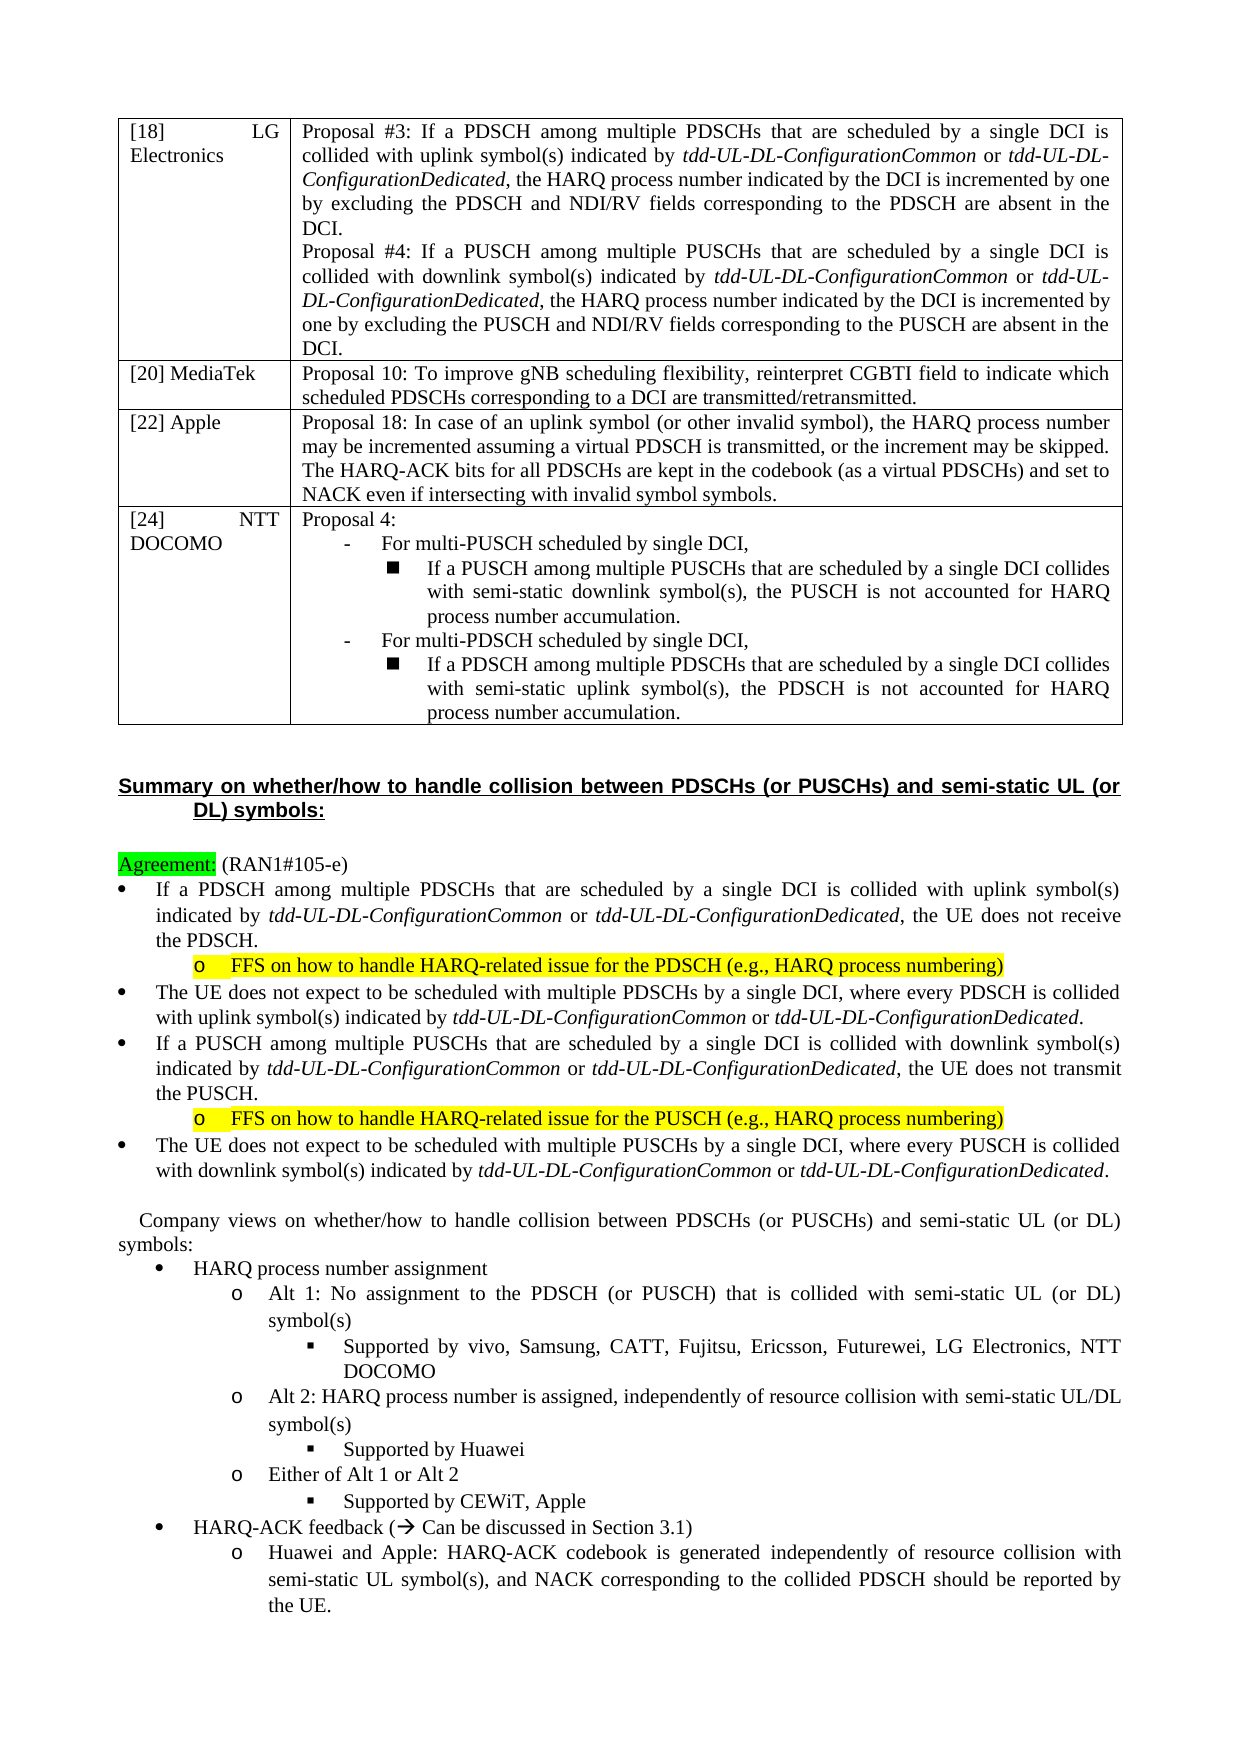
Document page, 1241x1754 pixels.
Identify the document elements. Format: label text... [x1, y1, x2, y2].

list Supported by vivo, Samsung, CATT, Fujitsu, Ericsson, Futurewei, LG Electronics, NTT DOCOMO [306, 1333, 1122, 1383]
table_cell [24] NTT DOCOMO [119, 507, 290, 724]
list HARQ process number assignment [156, 1256, 1122, 1280]
list The UE does not expect to be scheduled with multiple PUSCHs by a single DCI, where every PUSCH is collided with downlink symbol(s) indicated by tdd-UL-DL-ConfigurationCommon or tdd-UL-DL-ConfigurationDedicated. [118, 1133, 1122, 1182]
list If a PUSCH among multiple PUSCHs that are scheduled by a single DCI is collided with downlink symbol(s) indicated by tdd-UL-DL-ConfigurationCommon or tdd-UL-DL-ConfigurationDedicated, the UE does not transmit the PUSCH. [118, 1030, 1122, 1105]
list FFS on how to handle HARQ-related issue for the PDSCH (e.g., HARQ process numbering) [231, 953, 1122, 979]
list Either of Alt 1 or Alt 2 [231, 1462, 1122, 1488]
list Alt 1: No assignment to the PDSCH (or PUSCH) that is collided with semi-static UL (or DL) symbol(s) [231, 1281, 1122, 1332]
list Huawei and Apple: HARQ-ACK codebook is generated independently of resource collision with semi-static UL symbol(s), and NACK corresponding to the collided PDSCH should be reported by the UE. [231, 1540, 1122, 1617]
table_cell Proposal 18: In case of an uplink symbol (or other invalid symbol), the HARQ process number may be incremented assuming a virtual PDSCH is transmitted, or the increment may be skipped. The HARQ-ACK bits for all PDSCHs are kept in the codebook (as a virtual PDSCHs) and set to NACK even if intersecting with invalid symbol symbols. [291, 410, 1122, 506]
list Alt 2: HARQ process number is assigned, independently of resource collision with semi-static UL/DL symbol(s) [231, 1384, 1122, 1436]
table_cell Proposal 4: For multi-PUSCH scheduled by single DCI, If a PUSCH among multiple PUSCHs that are scheduled by a single DCI collides with semi-static downlink symbol(s), the PUSCH is not accounted for HARQ process number accumulation. For multi-PDSCH scheduled by single DCI, If a PDSCH among multiple PDSCHs that are scheduled by a single DCI collides with semi-static uplink symbol(s), the PDSCH is not accounted for HARQ process number accumulation. [291, 507, 1122, 724]
list If a PDSCH among multiple PDSCHs that are scheduled by a single DCI is collided with uplink symbol(s) indicated by tdd-UL-DL-ConfigurationCommon or tdd-UL-DL-ConfigurationDedicated, the UE does not receive the PDSCH. [118, 877, 1122, 952]
table_cell [22] Apple [119, 410, 290, 506]
list Agreement: (RAN1#105-e) [216, 852, 1122, 876]
list The UE does not expect to be scheduled with multiple PDSCHs by a single DCI, where every PDSCH is collided with uplink symbol(s) indicated by tdd-UL-DL-ConfigurationCommon or tdd-UL-DL-ConfigurationDedicated. [118, 980, 1122, 1029]
table_cell Proposal 10: To improve gNB scheduling flexibility, reinterpret CGBTI field to indicate which scheduled PDSCHs corresponding to a DCI are transmitted/retransmitted. [291, 361, 1122, 409]
text Company views on whether/how to handle collision between PDSCHs (or PUSCHs) and semi-static UL (or DL) symbols: [118, 1207, 1122, 1256]
list FFS on how to handle HARQ-related issue for the PUSCH (e.g., HARQ process numbering) [231, 1106, 1122, 1132]
subtitle Summary on whether/how to handle collision between PDSCHs (or PUSCHs) and semi-static UL (or DL) symbols: [118, 774, 1122, 822]
list Supported by CEWiT, Apple [306, 1489, 1122, 1513]
table_cell [20] MediaTek [119, 361, 290, 409]
list Supported by Huawei [306, 1437, 1122, 1461]
list HARQ-ACK feedback ( Can be discussed in Section 3.1) [156, 1515, 1122, 1539]
table_cell [18] LG Electronics [119, 119, 290, 360]
table_cell Proposal #3: If a PDSCH among multiple PDSCHs that are scheduled by a single DCI is collided with uplink symbol(s) indicated by tdd-UL-DL-ConfigurationCommon or tdd-UL-DL-ConfigurationDedicated, the HARQ process number indicated by the DCI is incremented by one by excluding the PDSCH and NDI/RV fields corresponding to the PDSCH are absent in the DCI. Proposal #4: If a PUSCH among multiple PUSCHs that are scheduled by a single DCI is collided with downlink symbol(s) indicated by tdd-UL-DL-ConfigurationCommon or tdd-UL-DL-ConfigurationDedicated, the HARQ process number indicated by the DCI is incremented by one by excluding the PUSCH and NDI/RV fields corresponding to the PUSCH are absent in the DCI. [291, 119, 1122, 360]
